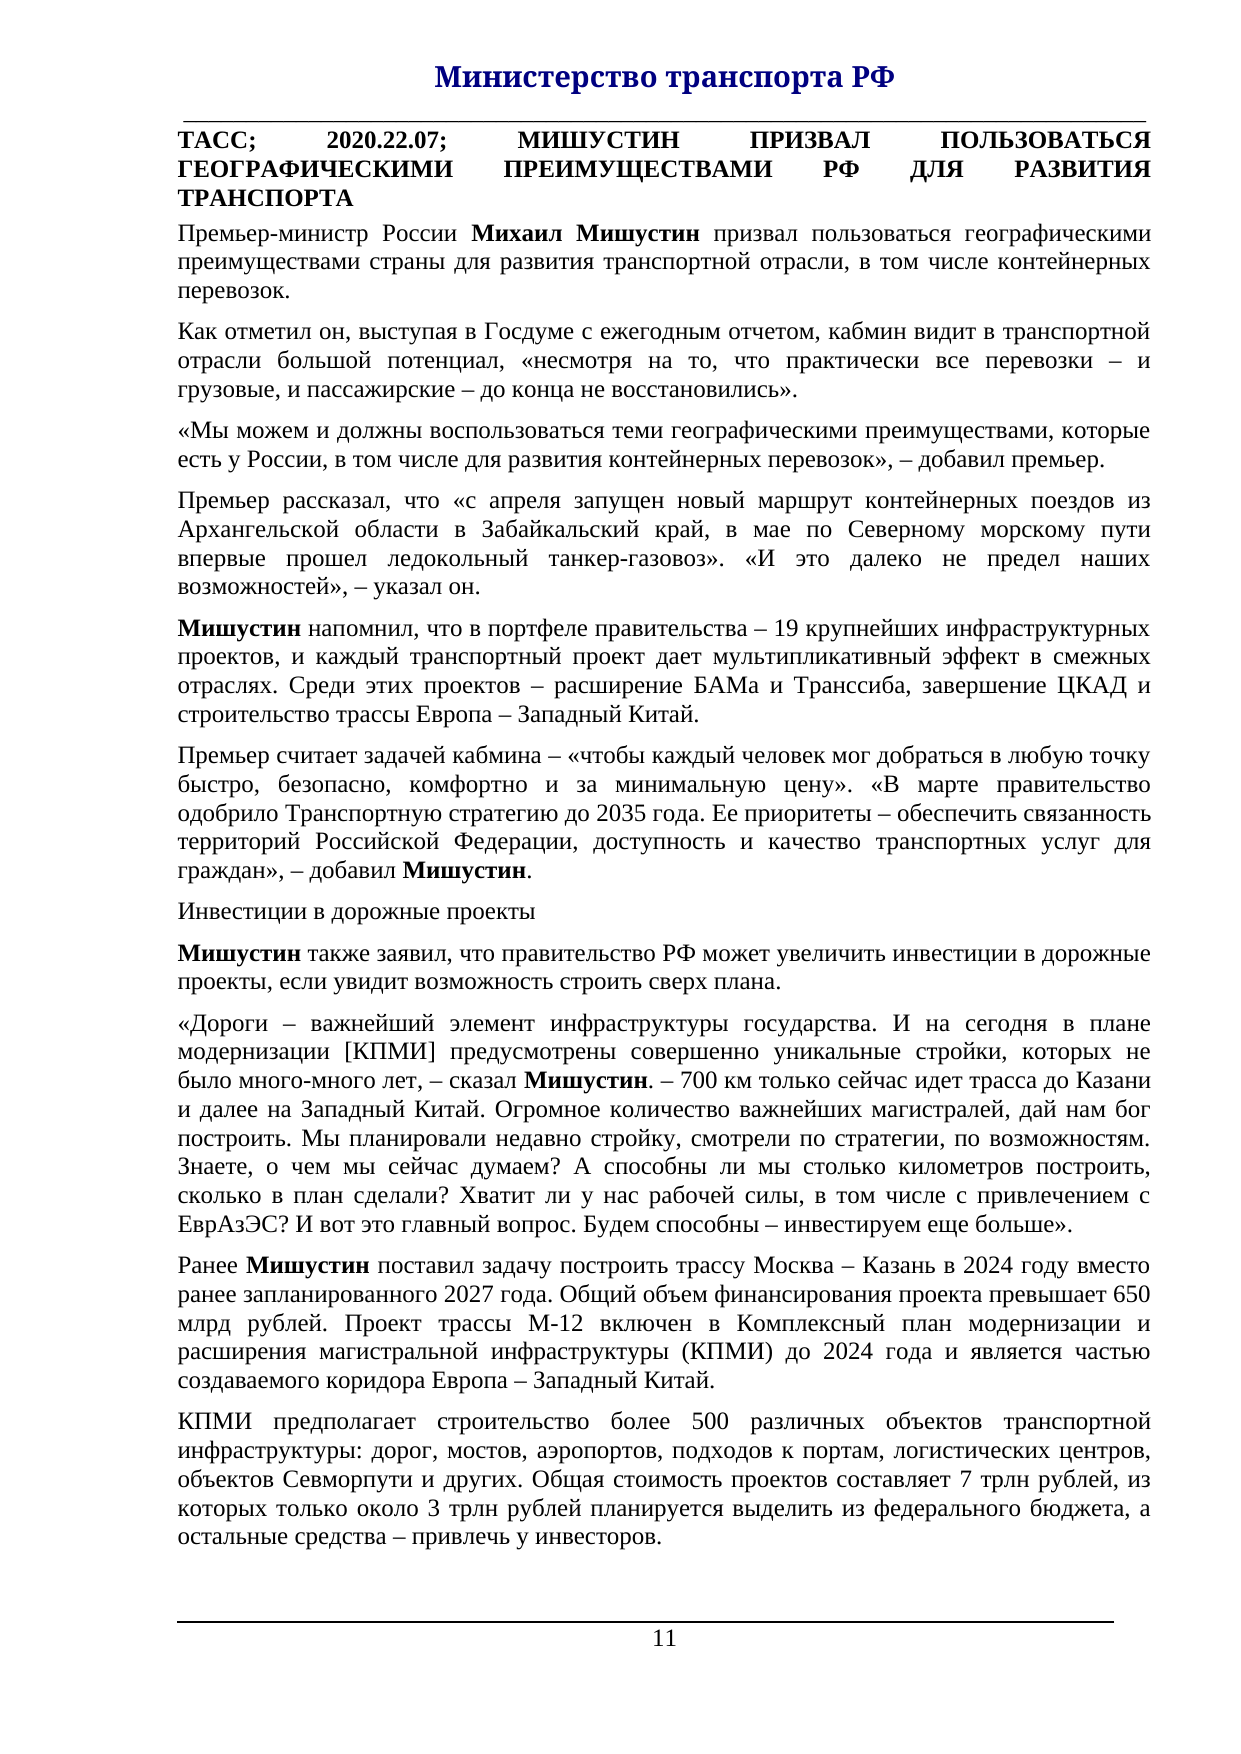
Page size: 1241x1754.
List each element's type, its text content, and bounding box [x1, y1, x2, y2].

text «Дороги – важнейший элемент инфраструктуры государства. И на сегодня в плане модернизации [КПМИ] предусмотрены совершенно уникальные стройки, которых не было много-много лет, – сказал Мишустин. – 700 км только сейчас идет трасса до Казани и далее на Западный Китай. Огромное количество важнейших магистралей, дай нам бог построить. Мы планировали недавно стройку, смотрели по стратегии, по возможностям. Знаете, о чем мы сейчас думаем? А способны ли мы столько километров построить, сколько в план сделали? Хватит ли у нас рабочей силы, в том числе с привлечением с ЕврАзЭС? И вот это главный вопрос. Будем способны – инвестируем еще больше». [177, 1008, 1152, 1238]
text Премьер рассказал, что «с апреля запущен новый маршрут контейнерных поездов из Архангельской области в Забайкальский край, в мае по Северному морскому пути впервые прошел ледокольный танкер-газовоз». «И это далеко не предел наших возможностей», – указал он. [177, 485, 1152, 600]
text «Мы можем и должны воспользоваться теми географическими преимуществами, которые есть у России, в том числе для развития контейнерных перевозок», – добавил премьер. [177, 415, 1152, 473]
text Премьер-министр России Михаил Мишустин призвал пользоваться географическими преимуществами страны для развития транспортной отрасли, в том числе контейнерных перевозок. [177, 218, 1152, 304]
subtitle ТАСС; 2020.22.07; МИШУСТИН ПРИЗВАЛ ПОЛЬЗОВАТЬСЯ ГЕОГРАФИЧЕСКИМИ ПРЕИМУЩЕСТВАМИ РФ ДЛЯ РАЗВИТИЯ ТРАНСПОРТА [177, 125, 1152, 211]
text Как отметил он, выступая в Госдуме с ежегодным отчетом, кабмин видит в транспортной отрасли большой потенциал, «несмотря на то, что практически все перевозки – и грузовые, и пассажирские – до конца не восстановились». [177, 316, 1152, 403]
text Мишустин также заявил, что правительство РФ может увеличить инвестиции в дорожные проекты, если увидит возможность строить сверх плана. [177, 938, 1152, 995]
text Ранее Мишустин поставил задачу построить трассу Москва – Казань в 2024 году вместо ранее запланированного 2027 года. Общий объем финансирования проекта превышает 650 млрд рублей. Проект трассы М-12 включен в Комплексный план модернизации и расширения магистральной инфраструктуры (КПМИ) до 2024 года и является частью создаваемого коридора Европа – Западный Китай. [177, 1250, 1152, 1394]
text Инвестиции в дорожные проекты [177, 896, 1152, 925]
text КПМИ предполагает строительство более 500 различных объектов транспортной инфраструктуры: дорог, мостов, аэропортов, подходов к портам, логистических центров, объектов Севморпути и других. Общая стоимость проектов составляет 7 трлн рублей, из которых только около 3 трлн рублей планируется выделить из федерального бюджета, а остальные средства – привлечь у инвесторов. [177, 1406, 1152, 1550]
text Мишустин напомнил, что в портфеле правительства – 19 крупнейших инфраструктурных проектов, и каждый транспортный проект дает мультипликативный эффект в смежных отраслях. Среди этих проектов – расширение БАМа и Транссиба, завершение ЦКАД и строительство трассы Европа – Западный Китай. [177, 613, 1152, 728]
text Премьер считает задачей кабмина – «чтобы каждый человек мог добраться в любую точку быстро, безопасно, комфортно и за минимальную цену». «В марте правительство одобрило Транспортную стратегию до 2035 года. Ее приоритеты – обеспечить связанность территорий Российской Федерации, доступность и качество транспортных услуг для граждан», – добавил Мишустин. [177, 740, 1152, 884]
